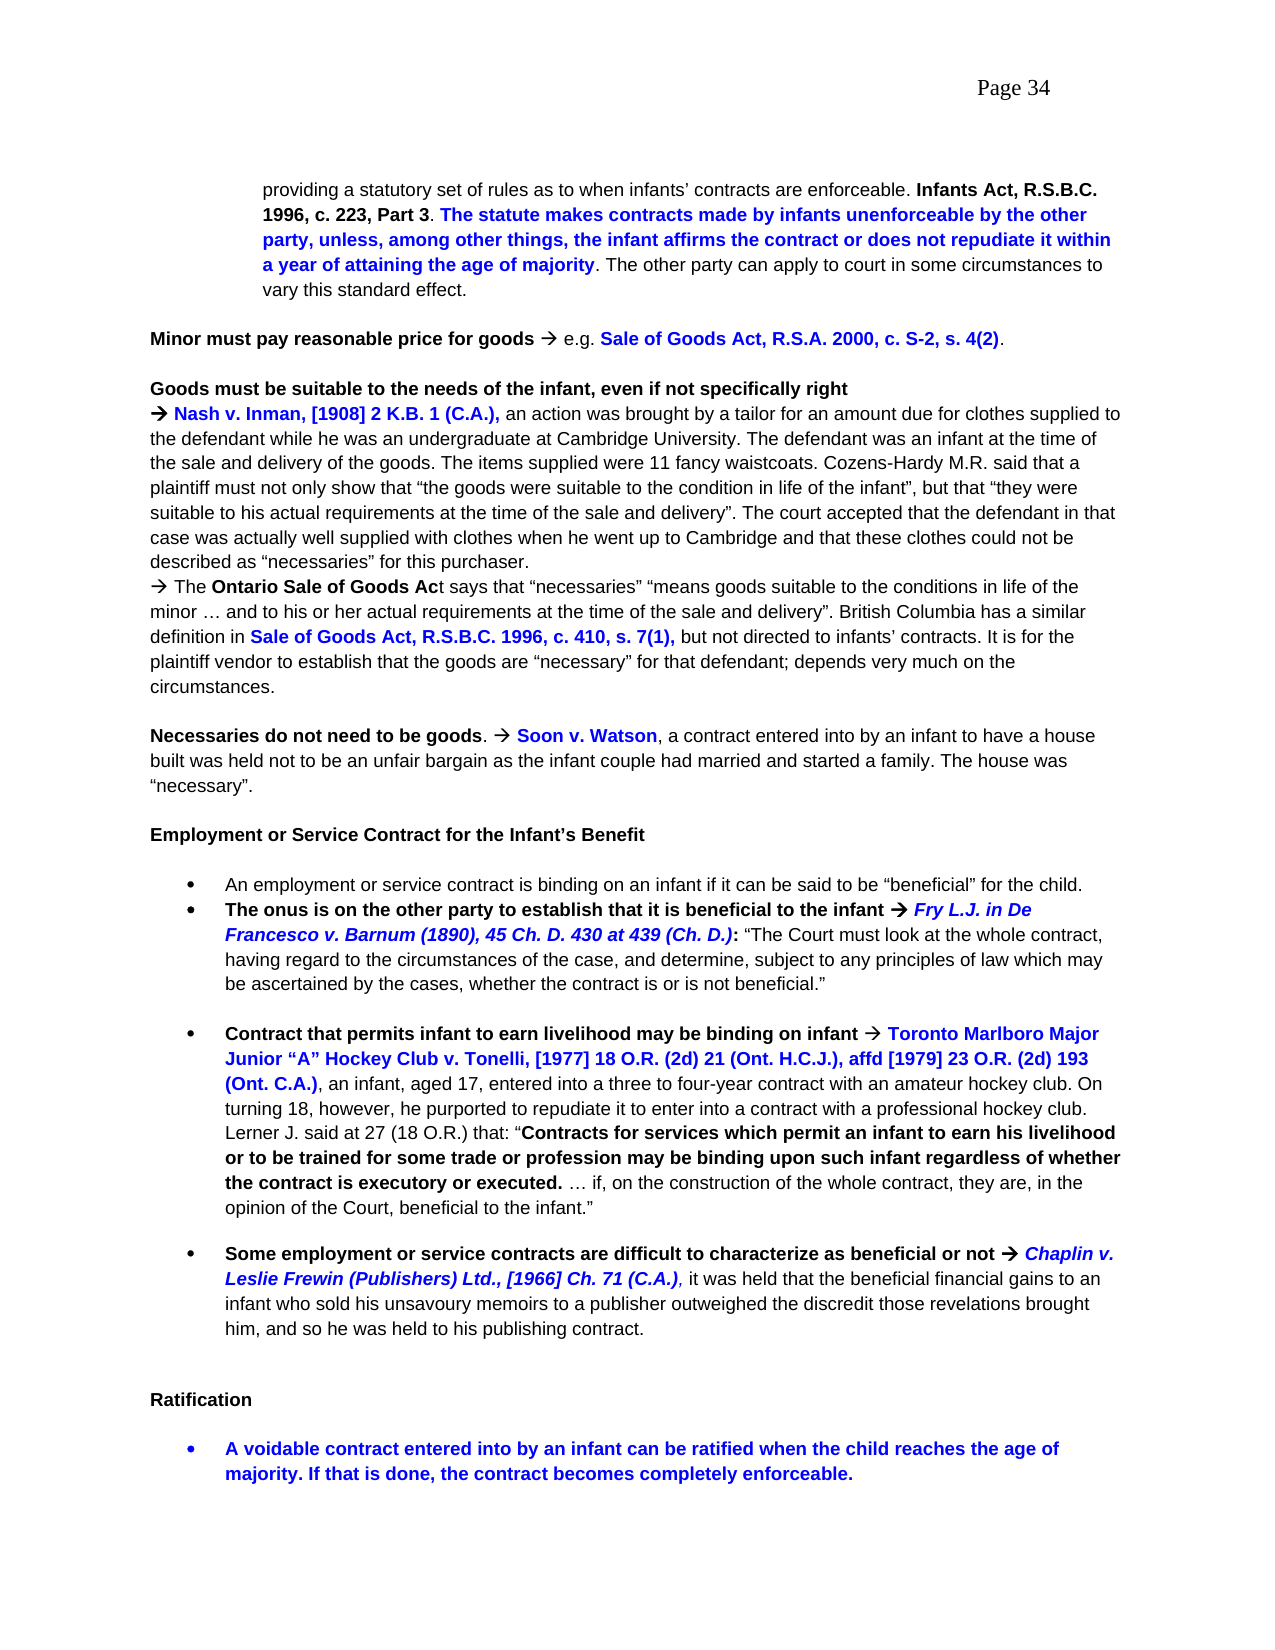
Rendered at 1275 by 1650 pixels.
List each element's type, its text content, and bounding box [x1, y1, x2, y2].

text Minor must pay reasonable price for goods e.g. Sale of Goods Act, R.S.A. 2000, c. S-2, s. 4(2). [150, 328, 1125, 350]
text Employment or Service Contract for the Infant’s Benefit [150, 824, 1125, 846]
text The Ontario Sale of Goods Act says that “necessaries” “means goods suitable to the conditions in life of the minor … and to his or her actual requirements at the time of the sale and delivery”. British Columbia has a similar definition in Sale of Goods Act, R.S.B.C. 1996, c. 410, s. 7(1), but not directed to infants’ contracts. It is for the plaintiff vendor to establish that the goods are “necessary” for that defendant; depends very much on the circumstances. [150, 576, 1125, 697]
text Necessaries do not need to be goods. Soon v. Watson, a contract entered into by an infant to have a house built was held not to be an unfair bargain as the infant couple had married and started a family. The house was “necessary”. [150, 725, 1125, 796]
list The onus is on the other party to establish that it is beneficial to the infant Fry L.J. in De Francesco v. Barnum (1890), 45 Ch. D. 430 at 439 (Ch. D.): “The Court must look at the whole contract, having regard to the circumstances of the case, and determine, subject to any principles of law which may be ascertained by the cases, whether the contract is or is not beneficial.” [187, 899, 1125, 995]
text Ratification [150, 1388, 1125, 1410]
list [225, 179, 1125, 300]
list Contract that permits infant to earn livelihood may be binding on infant Toronto Marlboro Major Junior “A” Hockey Club v. Tonelli, [1977] 18 O.R. (2d) 21 (Ont. H.C.J.), affd [1979] 23 O.R. (2d) 193 (Ont. C.A.), an infant, aged 17, entered into a three to four-year contract with an amateur hockey club. On turning 18, however, he purported to repudiate it to enter into a contract with a professional hockey club. Lerner J. said at 27 (18 O.R.) that: “Contracts for services which permit an infant to earn his livelihood or to be trained for some trade or profession may be binding upon such infant regardless of whether the contract is executory or executed. … if, on the construction of the whole contract, they are, in the opinion of the Court, beneficial to the infant.” [187, 1023, 1125, 1218]
list An employment or service contract is binding on an infant if it can be said to be “beneficial” for the child. [187, 874, 1125, 896]
text Goods must be suitable to the needs of the infant, even if not specifically right [150, 378, 1125, 399]
list A voidable contract entered into by an infant can be ratified when the child reaches the age of majority. If that is done, the contract becomes completely enforceable. [187, 1438, 1125, 1484]
text Nash v. Inman, [1908] 2 K.B. 1 (C.A.), an action was brought by a tailor for an amount due for clothes supplied to the defendant while he was an undergraduate at Cambridge University. The defendant was an infant at the time of the sale and delivery of the goods. The items supplied were 11 fancy waistcoats. Cozens-Hardy M.R. said that a plaintiff must not only show that “the goods were suitable to the condition in life of the infant”, but that “they were suitable to his actual requirements at the time of the sale and delivery”. The court accepted that the defendant in that case was actually well supplied with clothes when he went up to Cambridge and that these clothes could not be described as “necessaries” for this purchaser. [150, 402, 1125, 573]
list Some employment or service contracts are difficult to characterize as beneficial or not Chaplin v. Leslie Frewin (Publishers) Ltd., [1966] Ch. 71 (C.A.), it was held that the beneficial financial gains to an infant who sold his unsavoury memoirs to a publisher outweighed the discredit those revelations brought him, and so he was held to his publishing contract. [187, 1243, 1125, 1339]
